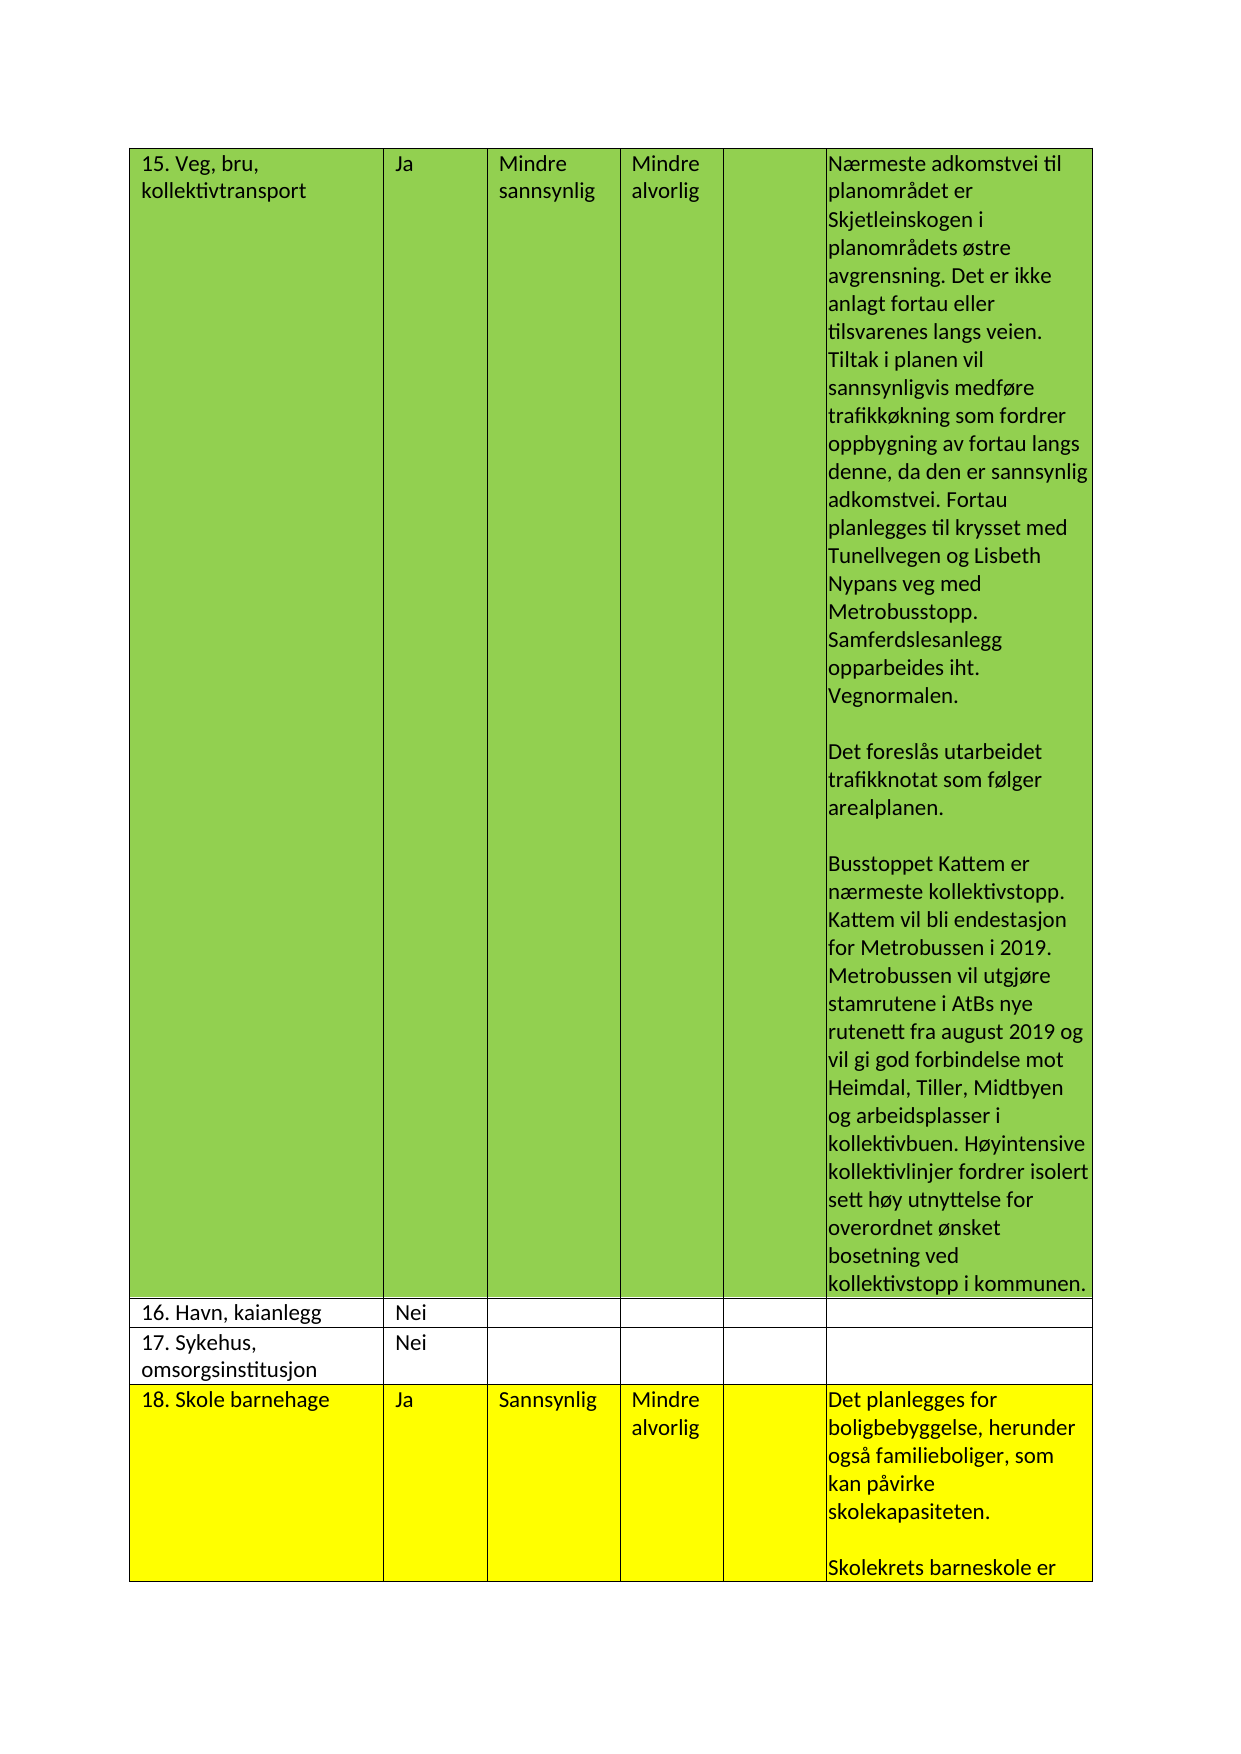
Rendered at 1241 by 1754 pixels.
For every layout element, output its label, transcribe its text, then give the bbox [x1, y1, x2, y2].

table_cell [724, 1299, 826, 1327]
table_cell 17. Sykehus, omsorgsinstitusjon [130, 1328, 383, 1384]
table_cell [827, 1385, 1092, 1581]
table_cell [621, 1328, 723, 1384]
table_cell Mindre alvorlig [621, 1385, 723, 1581]
table_cell [724, 1328, 826, 1384]
table_cell [827, 1299, 1092, 1327]
table_cell [724, 149, 826, 1297]
table_cell Ja [384, 149, 487, 1297]
table_cell [488, 1299, 620, 1327]
table_cell 15. Veg, bru, kollektivtransport [130, 149, 383, 1297]
table_cell Sannsynlig [488, 1385, 620, 1581]
table_cell Nei [384, 1299, 487, 1327]
table_cell [621, 1299, 723, 1327]
table_cell [488, 1328, 620, 1384]
table_cell 16. Havn, kaianlegg [130, 1299, 383, 1327]
table_cell [827, 1328, 1092, 1384]
table_cell Nei [384, 1328, 487, 1384]
table_cell Mindre sannsynlig [488, 149, 620, 1297]
table_cell Ja [384, 1385, 487, 1581]
table_cell 18. Skole barnehage [130, 1385, 383, 1581]
table_cell [724, 1385, 826, 1581]
table_cell Mindre alvorlig [621, 149, 723, 1297]
table_cell Nærmeste adkomstvei til planområdet er Skjetleinskogen i planområdets østre avgrensning. Det er ikke anlagt fortau eller tilsvarenes langs veien. Tiltak i planen vil sannsynligvis medføre trafikkøkning som fordrer oppbygning av fortau langs denne, da den er sannsynlig adkomstvei. Fortau planlegges til krysset med Tunellvegen og Lisbeth Nypans veg med Metrobusstopp. Samferdslesanlegg opparbeides iht. Vegnormalen. Det foreslås utarbeidet trafikknotat som følger arealplanen. Busstoppet Kattem er nærmeste kollektivstopp. Kattem vil bli endestasjon for Metrobussen i 2019. Metrobussen vil utgjøre stamrutene i AtBs nye rutenett fra august 2019 og vil gi god forbindelse mot Heimdal, Tiller, Midtbyen og arbeidsplasser i kollektivbuen. Høyintensive kollektivlinjer fordrer isolert sett høy utnyttelse for overordnet ønsket bosetning ved kollektivstopp i kommunen. [827, 149, 1092, 1297]
